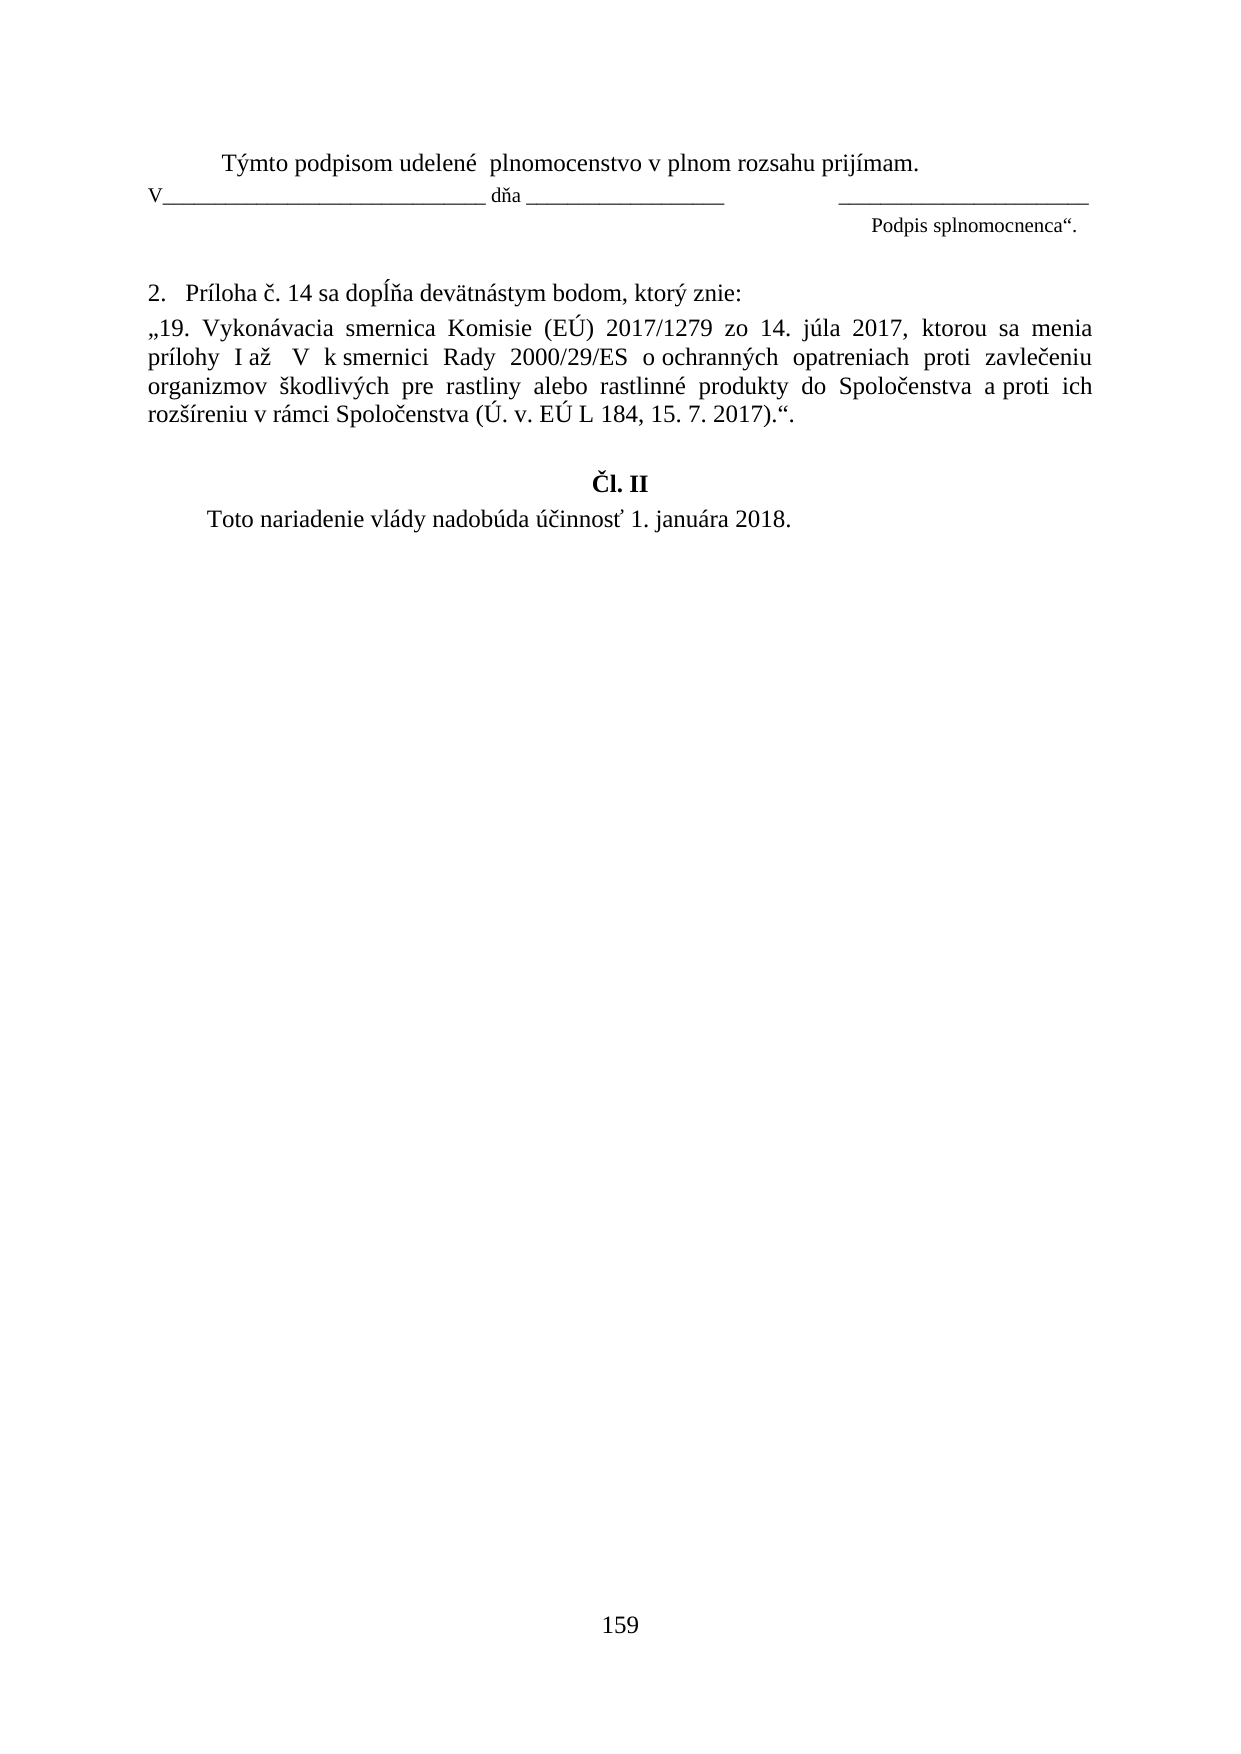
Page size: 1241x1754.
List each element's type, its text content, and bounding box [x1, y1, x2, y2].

text Čl. II [148, 469, 1093, 498]
text Týmto podpisom udelené plnomocenstvo v plnom rozsahu prijímam. [148, 148, 1093, 176]
list Príloha č. 14 sa dopĺňa devätnástym bodom, ktorý znie: [148, 278, 1093, 307]
text Toto nariadenie vlády nadobúda účinnosť 1. januára 2018. [148, 504, 1093, 533]
text V_______________________________ dňa ___________________ ________________________ [148, 183, 1093, 207]
text Podpis splnomocnenca“. [871, 213, 1093, 237]
text „19. Vykonávacia smernica Komisie (EÚ) 2017/1279 zo 14. júla 2017, ktorou sa menia prílohy I až V k smernici Rady 2000/29/ES o ochranných opatreniach proti zavlečeniu organizmov škodlivých pre rastliny alebo rastlinné produkty do Spoločenstva a proti ich rozšíreniu v rámci Spoločenstva (Ú. v. EÚ L 184, 15. 7. 2017).“. [148, 313, 1093, 428]
